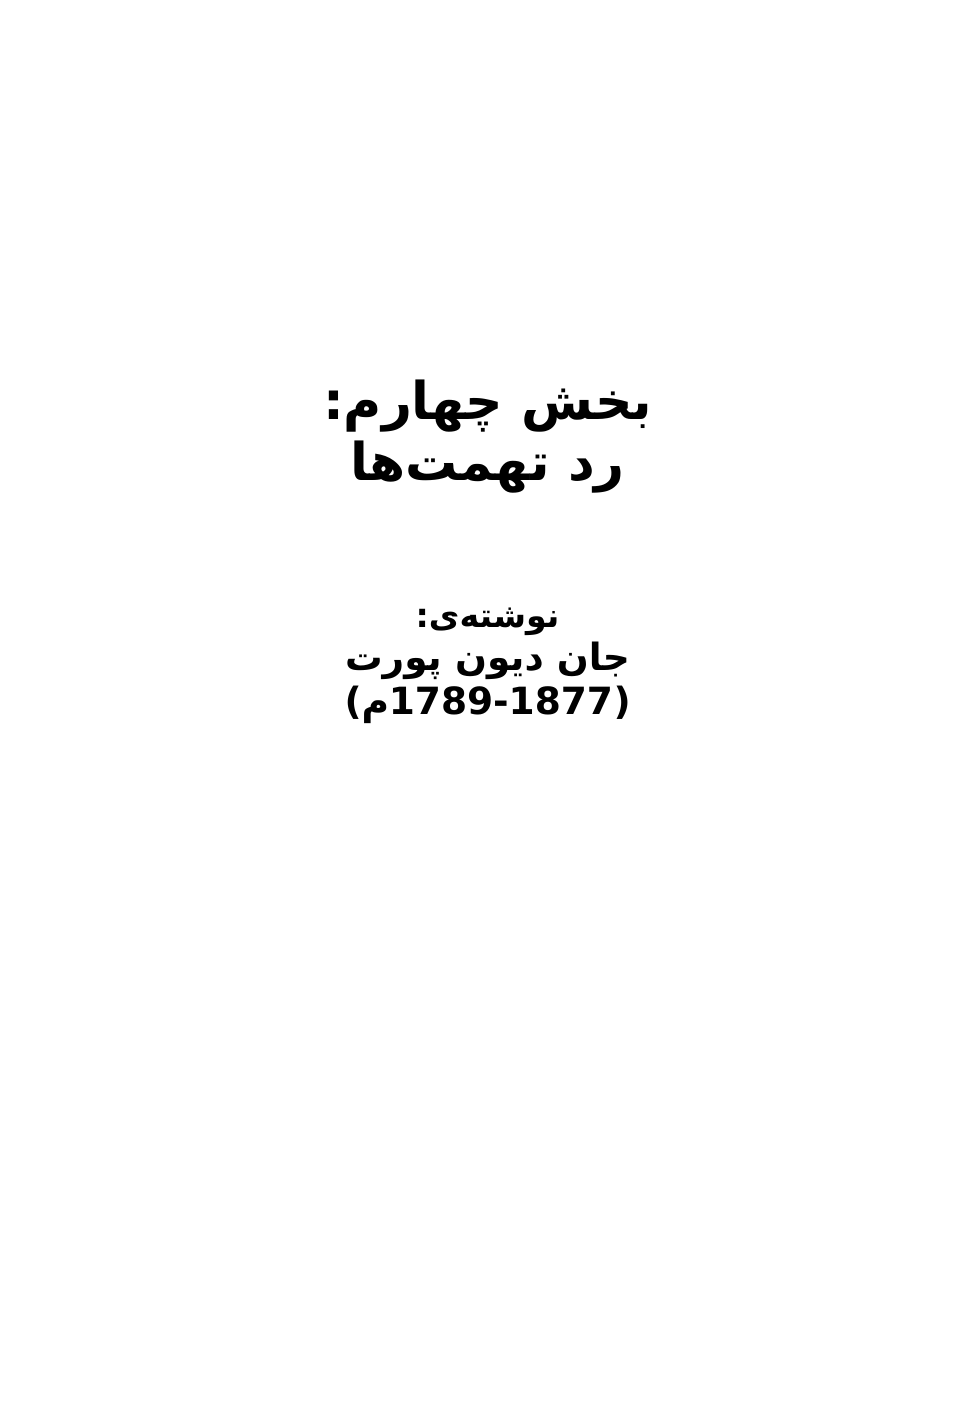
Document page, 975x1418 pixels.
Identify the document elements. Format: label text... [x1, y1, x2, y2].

text (1789-1877م) [118, 679, 857, 723]
text بخش چهارم: رد تهمت‌ها [118, 371, 857, 493]
text جان دیون پورت [118, 636, 857, 679]
text نوشته‌ی: [118, 597, 857, 636]
